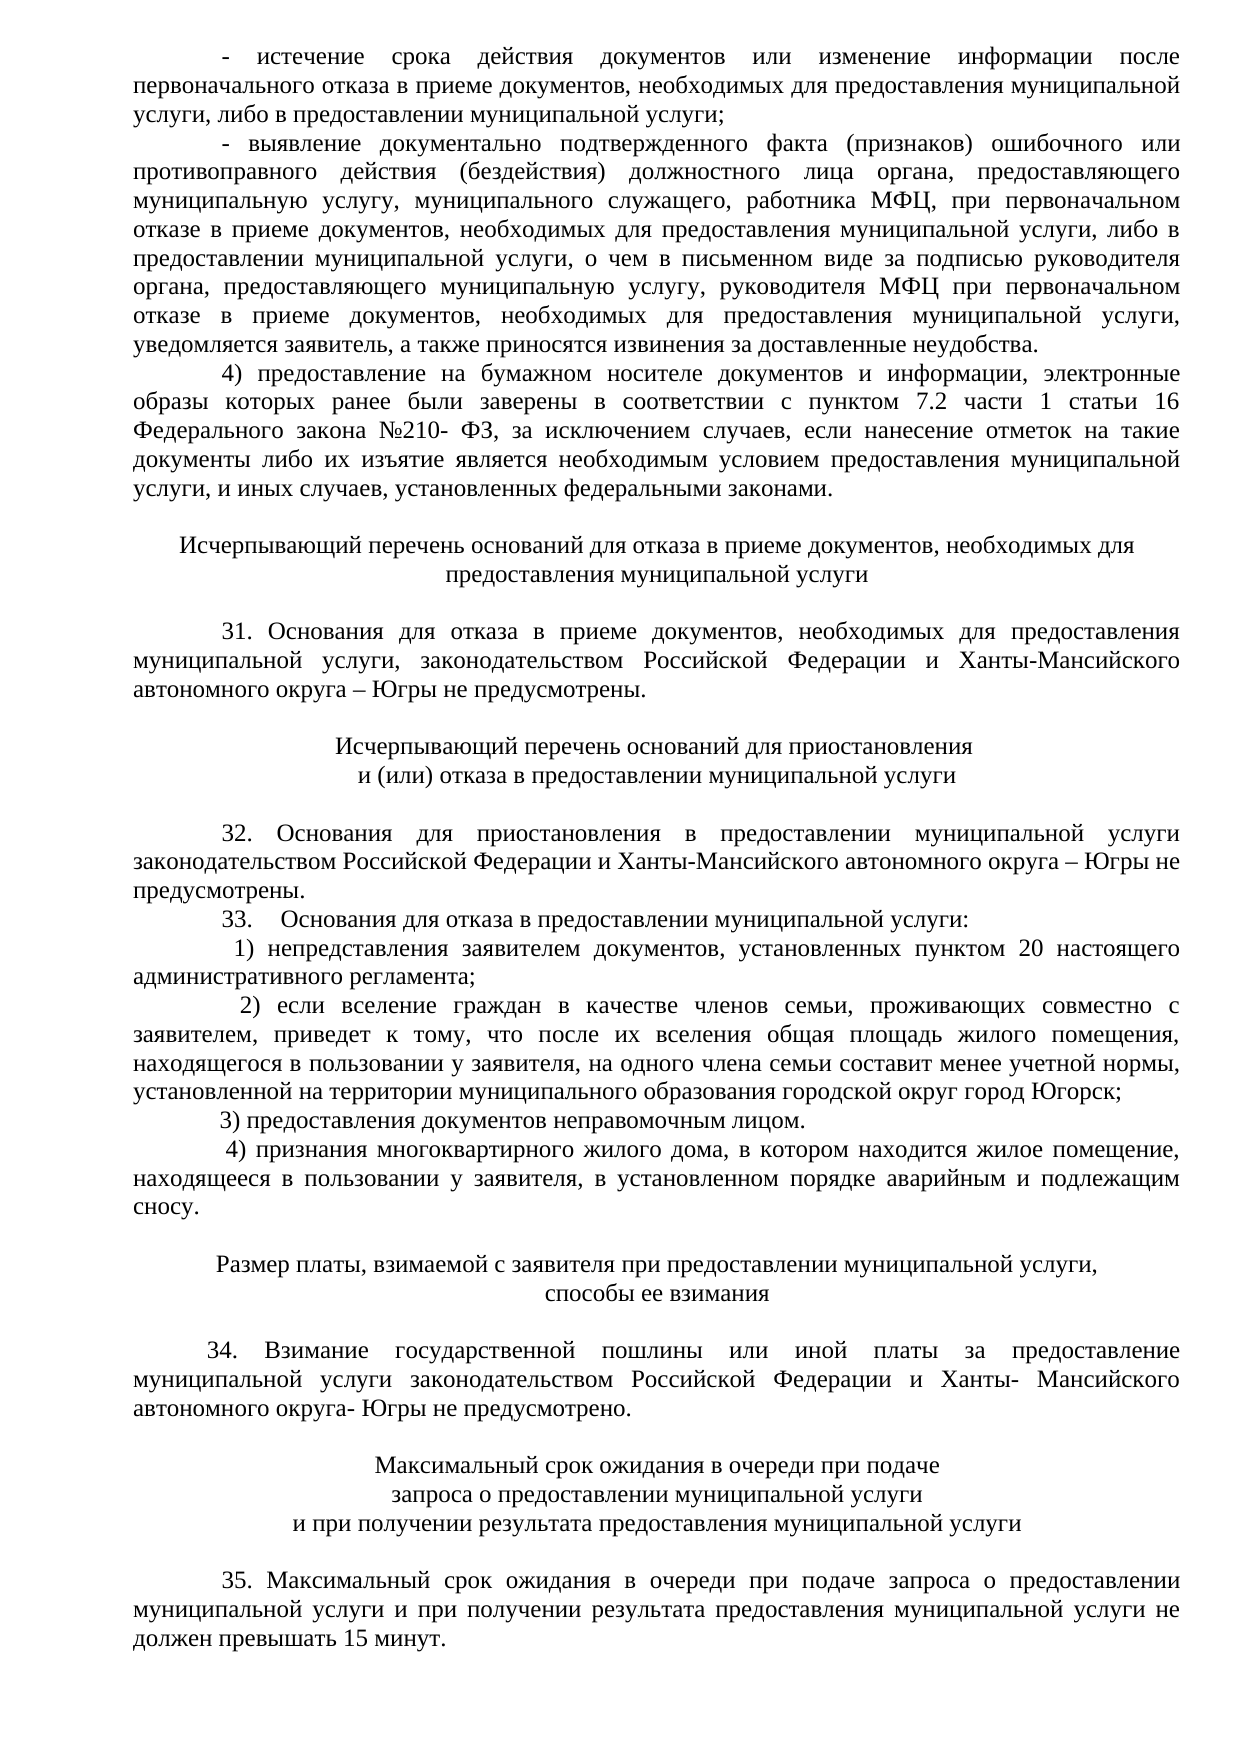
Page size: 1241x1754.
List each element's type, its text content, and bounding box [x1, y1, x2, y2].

text Исчерпывающий перечень оснований для отказа в приеме документов, необходимых для предоставления муниципальной услуги [133, 530, 1181, 588]
text 4) предоставление на бумажном носителе документов и информации, электронные образы которых ранее были заверены в соответствии с пунктом 7.2 части 1 статьи 16 Федерального закона №210- ФЗ, за исключением случаев, если нанесение отметок на такие документы либо их изъятие является необходимым условием предоставления муниципальной услуги, и иных случаев, установленных федеральными законами. [133, 358, 1181, 501]
text 35. Максимальный срок ожидания в очереди при подаче запроса о предоставлении муниципальной услуги и при получении результата предоставления муниципальной услуги не должен превышать 15 минут. [133, 1565, 1181, 1651]
text способы ее взимания [133, 1278, 1181, 1306]
text 32. Основания для приостановления в предоставлении муниципальной услуги законодательством Российской Федерации и Ханты-Мансийского автономного округа – Югры не предусмотрены. [133, 818, 1181, 904]
text Максимальный срок ожидания в очереди при подаче запроса о предоставлении муниципальной услуги и при получении результата предоставления муниципальной услуги [133, 1450, 1181, 1536]
text 4) признания многоквартирного жилого дома, в котором находится жилое помещение, находящееся в пользовании у заявителя, в установленном порядке аварийным и подлежащим сносу. [133, 1134, 1181, 1220]
text 2) если вселение граждан в качестве членов семьи, проживающих совместно с заявителем, приведет к тому, что после их вселения общая площадь жилого помещения, находящегося в пользовании у заявителя, на одного члена семьи составит менее учетной нормы, установленной на территории муниципального образования городской округ город Югорск; [133, 990, 1181, 1105]
text - выявление документально подтвержденного факта (признаков) ошибочного или противоправного действия (бездействия) должностного лица органа, предоставляющего муниципальную услугу, муниципального служащего, работника МФЦ, при первоначальном отказе в приеме документов, необходимых для предоставления муниципальной услуги, либо в предоставлении муниципальной услуги, о чем в письменном виде за подписью руководителя органа, предоставляющего муниципальную услугу, руководителя МФЦ при первоначальном отказе в приеме документов, необходимых для предоставления муниципальной услуги, уведомляется заявитель, а также приносятся извинения за доставленные неудобства. [133, 128, 1181, 358]
text 1) непредставления заявителем документов, установленных пунктом 20 настоящего административного регламента; [133, 933, 1181, 990]
text - истечение срока действия документов или изменение информации после первоначального отказа в приеме документов, необходимых для предоставления муниципальной услуги, либо в предоставлении муниципальной услуги; [133, 41, 1181, 128]
text 31. Основания для отказа в приеме документов, необходимых для предоставления муниципальной услуги, законодательством Российской Федерации и Ханты-Мансийского автономного округа – Югры не предусмотрены. [133, 616, 1181, 703]
text Исчерпывающий перечень оснований для приостановления и (или) отказа в предоставлении муниципальной услуги [133, 731, 1181, 789]
text 3) предоставления документов неправомочным лицом. [133, 1105, 1181, 1134]
text Размер платы, взимаемой с заявителя при предоставлении муниципальной услуги, [133, 1249, 1181, 1278]
text 33. Основания для отказа в предоставлении муниципальной услуги: [133, 904, 1181, 933]
text 34. Взимание государственной пошлины или иной платы за предоставление муниципальной услуги законодательством Российской Федерации и Ханты- Мансийского автономного округа- Югры не предусмотрено. [133, 1335, 1181, 1421]
